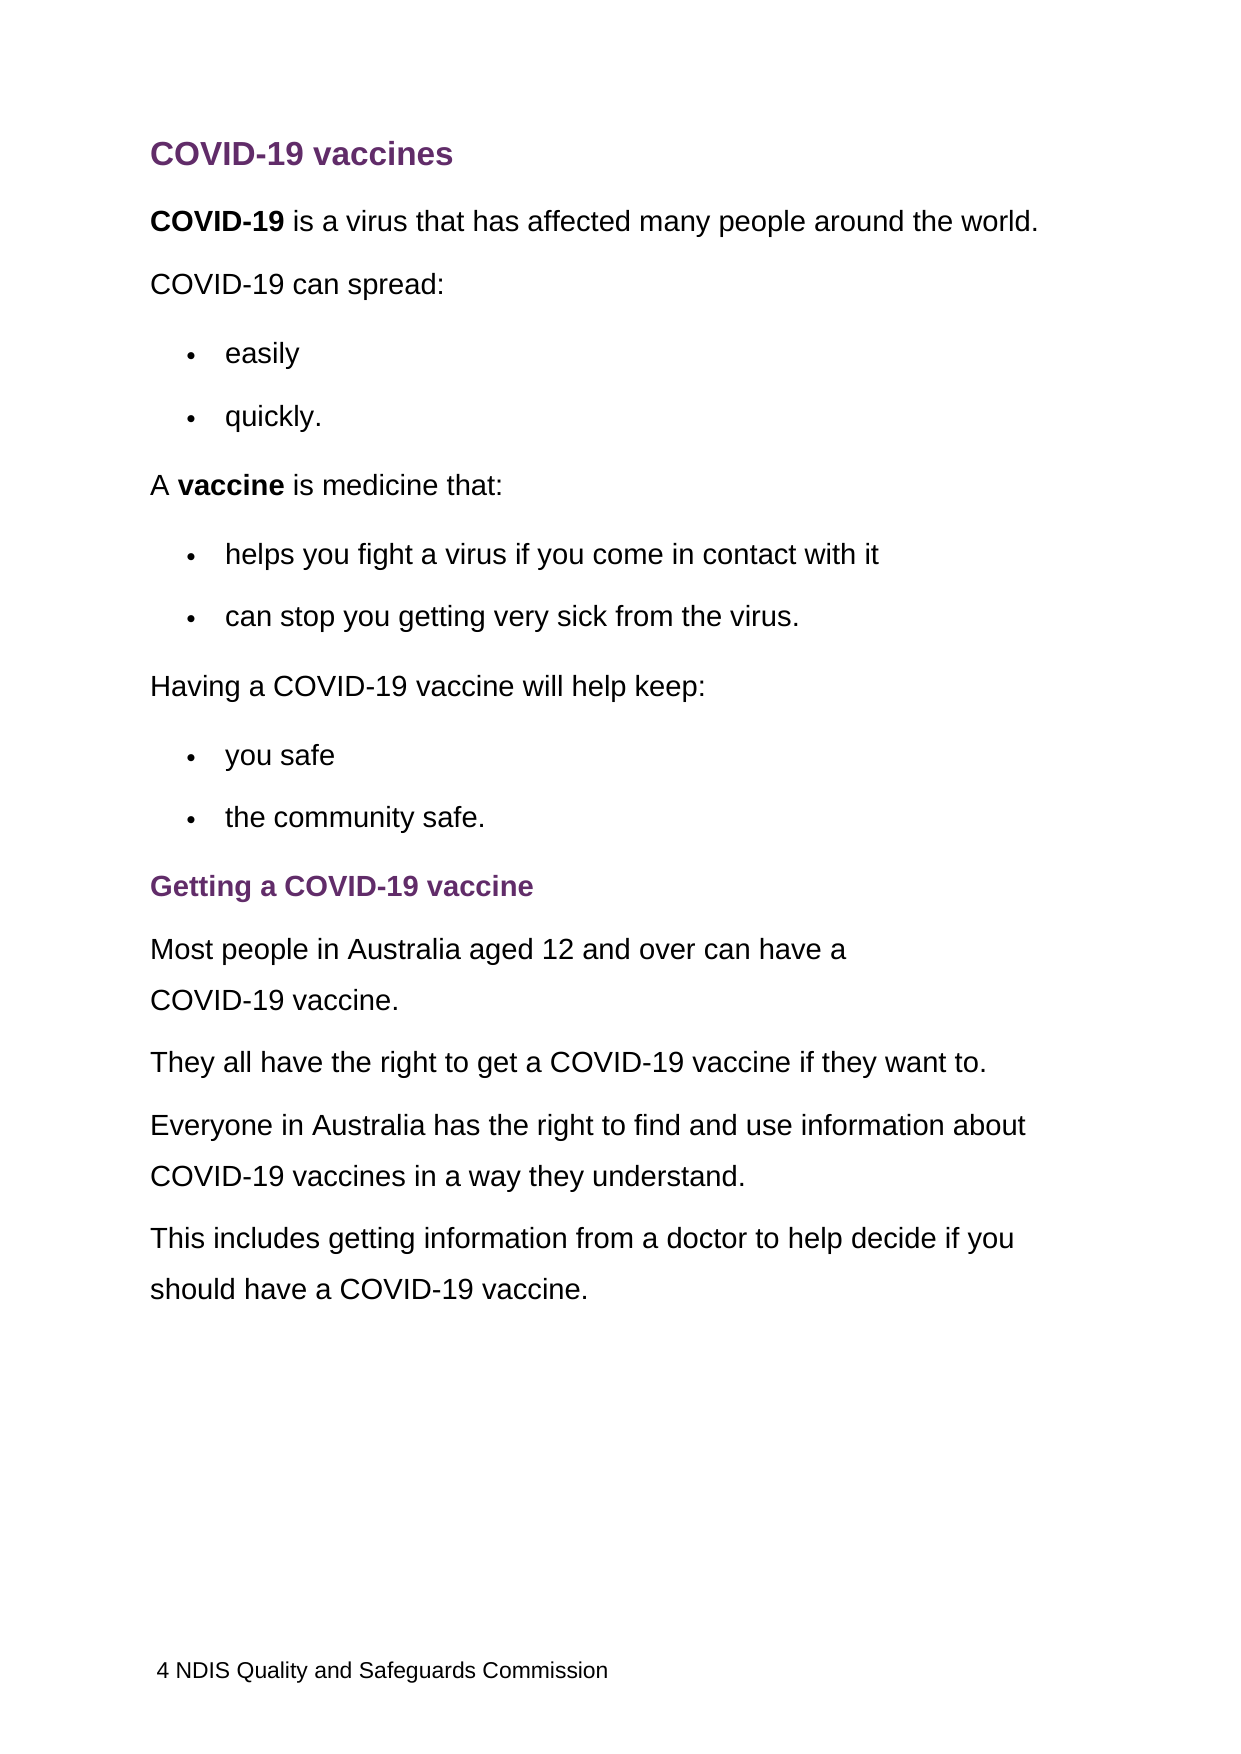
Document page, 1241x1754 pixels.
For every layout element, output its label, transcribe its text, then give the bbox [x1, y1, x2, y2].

text Everyone in Australia has the right to find and use information about COVID-19 vaccines in a way they understand. [142, 1105, 1098, 1192]
text A vaccine is medicine that: [142, 466, 1098, 503]
list easily [179, 334, 1098, 369]
list can stop you getting very sick from the virus. [179, 596, 1098, 635]
text COVID-19 can spread: [142, 263, 1098, 302]
text They all have the right to get a COVID-19 vaccine if they want to. [142, 1042, 1098, 1079]
list helps you fight a virus if you come in contact with it [179, 535, 1098, 570]
list quickly. [179, 395, 1098, 434]
text Most people in Australia aged 12 and over can have a COVID-19 vaccine. [142, 929, 1098, 1016]
list you safe [179, 736, 1098, 771]
subtitle COVID-19 vaccines [142, 132, 1098, 172]
text COVID-19 is a virus that has affected many people around the world. [142, 201, 1098, 237]
text Having a COVID-19 vaccine will help keep: [142, 666, 1098, 704]
text This includes getting information from a doctor to help decide if you should have a COVID-19 vaccine. [142, 1218, 1098, 1307]
list the community safe. [179, 797, 1098, 836]
subtitle Getting a COVID-19 vaccine [142, 868, 1098, 903]
